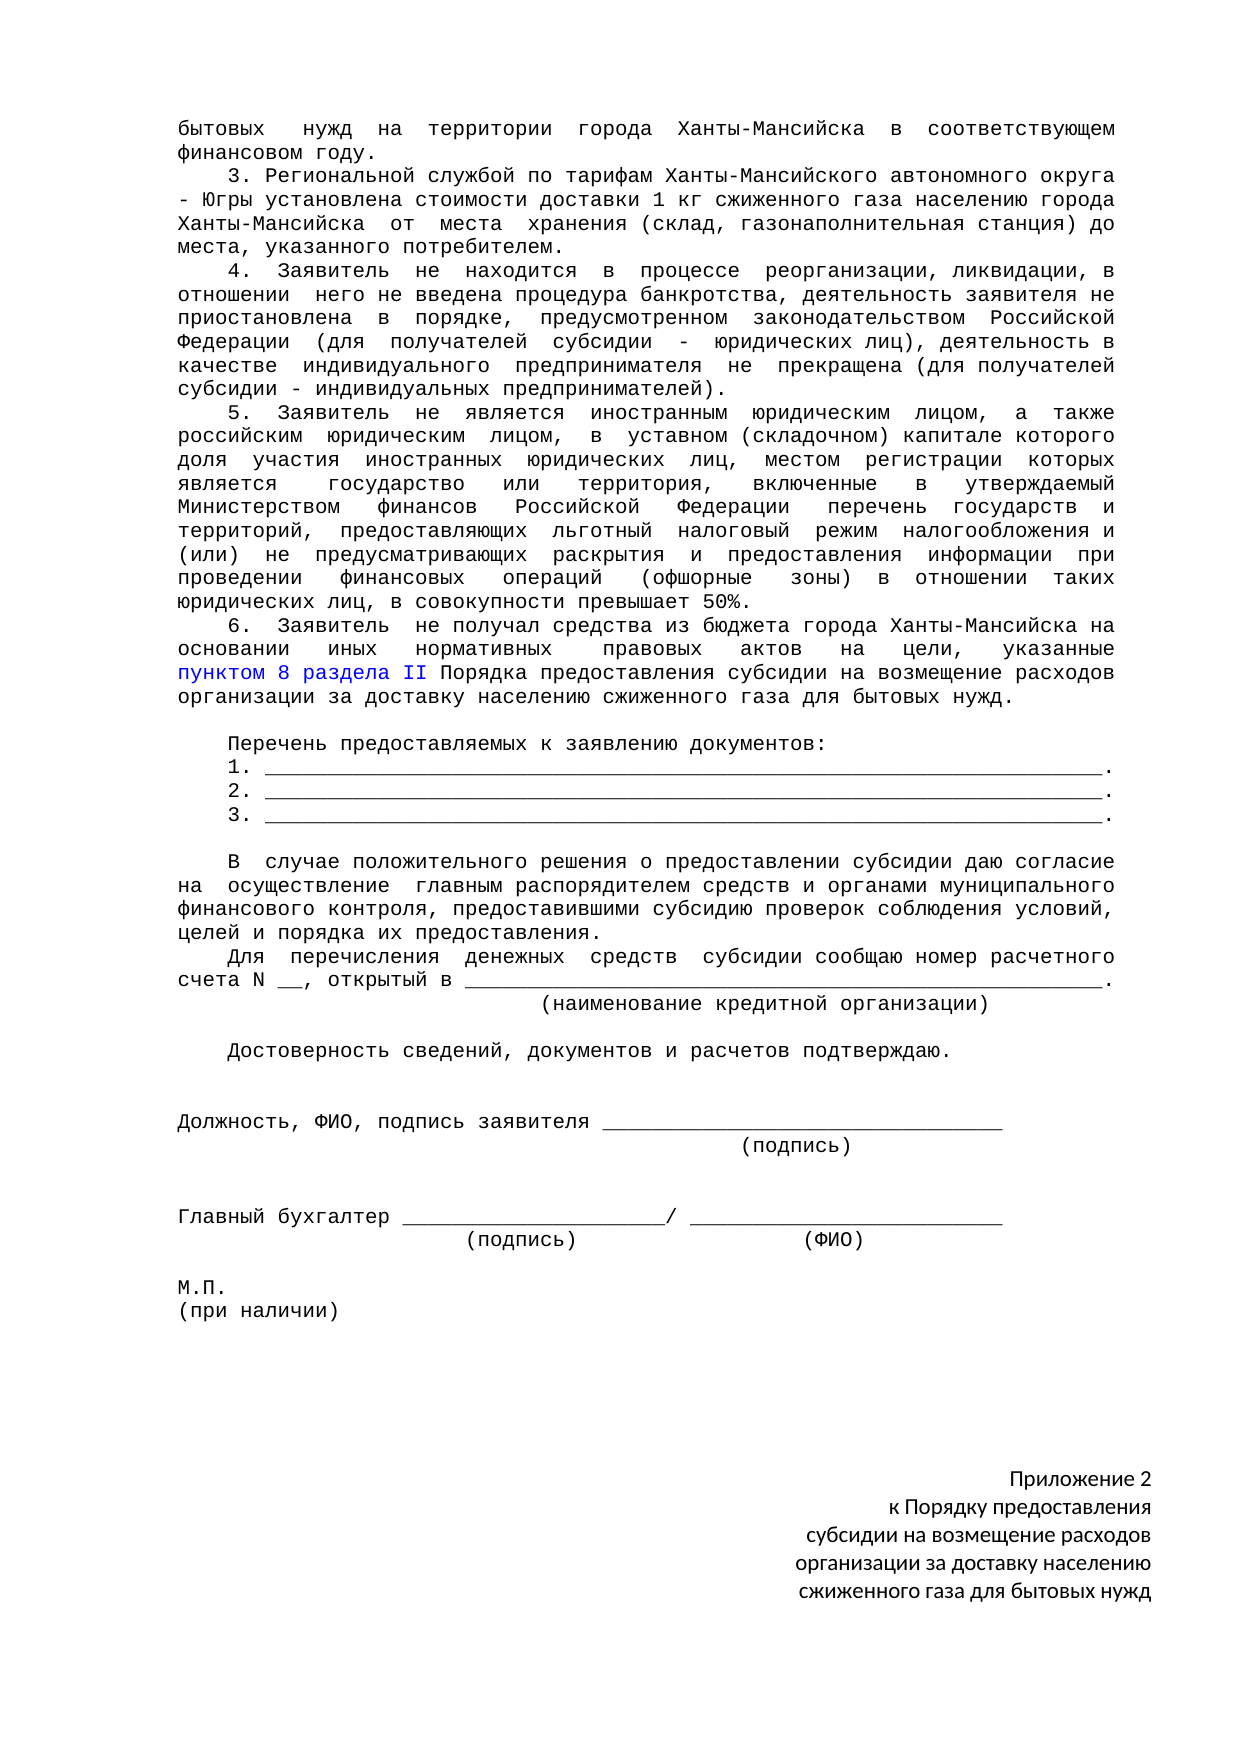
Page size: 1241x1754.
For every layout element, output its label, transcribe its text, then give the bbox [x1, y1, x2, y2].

text сжиженного газа для бытовых нужд [177, 1576, 1152, 1604]
text (при наличии) [177, 1300, 1152, 1324]
text к Порядку предоставления [177, 1492, 1152, 1520]
text юридических лиц, в совокупности превышает 50%. [177, 591, 1152, 615]
text Перечень предоставляемых к заявлению документов: [177, 733, 1152, 757]
text места, указанного потребителем. [177, 236, 1152, 260]
text - Югры установлена стоимости доставки 1 кг сжиженного газа населению города [177, 189, 1152, 213]
text (подпись) [177, 1135, 1152, 1158]
text (или) не предусматривающих раскрытия и предоставления информации при [177, 544, 1152, 567]
text 3. ___________________________________________________________________. [177, 804, 1152, 827]
text российским юридическим лицом, в уставном (складочном) капитале которого [177, 426, 1152, 449]
text пунктом 8 раздела II Порядка предоставления субсидии на возмещение расходов [177, 662, 1152, 686]
text 1. ___________________________________________________________________. [177, 757, 1152, 780]
text субсидии - индивидуальных предпринимателей). [177, 378, 1152, 402]
text 3. Региональной службой по тарифам Ханты-Мансийского автономного округа [177, 165, 1152, 189]
text проведении финансовых операций (офшорные зоны) в отношении таких [177, 567, 1152, 591]
text территорий, предоставляющих льготный налоговый режим налогообложения и [177, 520, 1152, 544]
text (наименование кредитной организации) [177, 993, 1152, 1017]
text финансовом году. [177, 142, 1152, 165]
text доля участия иностранных юридических лиц, местом регистрации которых [177, 449, 1152, 473]
text организации за доставку населению [177, 1548, 1152, 1576]
text Министерством финансов Российской Федерации перечень государств и [177, 496, 1152, 520]
text основании иных нормативных правовых актов на цели, указанные [177, 638, 1152, 662]
text Приложение 2 [177, 1464, 1152, 1492]
text целей и порядка их предоставления. [177, 922, 1152, 946]
text качестве индивидуального предпринимателя не прекращена (для получателей [177, 354, 1152, 378]
text (подпись) (ФИО) [177, 1229, 1152, 1253]
text приостановлена в порядке, предусмотренном законодательством Российской [177, 307, 1152, 331]
text Достоверность сведений, документов и расчетов подтверждаю. [177, 1040, 1152, 1064]
text 4. Заявитель не находится в процессе реорганизации, ликвидации, в [177, 260, 1152, 284]
text Ханты-Мансийска от места хранения (склад, газонаполнительная станция) до [177, 213, 1152, 236]
text 5. Заявитель не является иностранным юридическим лицом, а также [177, 402, 1152, 426]
text Федерации (для получателей субсидии - юридических лиц), деятельность в [177, 331, 1152, 354]
text отношении него не введена процедура банкротства, деятельность заявителя не [177, 284, 1152, 307]
text В случае положительного решения о предоставлении субсидии даю согласие [177, 851, 1152, 875]
text на осуществление главным распорядителем средств и органами муниципального [177, 875, 1152, 898]
text Должность, ФИО, подпись заявителя ________________________________ [177, 1111, 1152, 1135]
text М.П. [177, 1277, 1152, 1300]
text организации за доставку населению сжиженного газа для бытовых нужд. [177, 686, 1152, 709]
text счета N __, открытый в ___________________________________________________. [177, 969, 1152, 993]
text Главный бухгалтер _____________________/ _________________________ [177, 1206, 1152, 1229]
text финансового контроля, предоставившими субсидию проверок соблюдения условий, [177, 898, 1152, 922]
text Для перечисления денежных средств субсидии сообщаю номер расчетного [177, 946, 1152, 969]
text субсидии на возмещение расходов [177, 1520, 1152, 1548]
text бытовых нужд на территории города Ханты-Мансийска в соответствующем [177, 118, 1152, 142]
text 2. ___________________________________________________________________. [177, 780, 1152, 804]
text 6. Заявитель не получал средства из бюджета города Ханты-Мансийска на [177, 615, 1152, 638]
text является государство или территория, включенные в утверждаемый [177, 473, 1152, 496]
